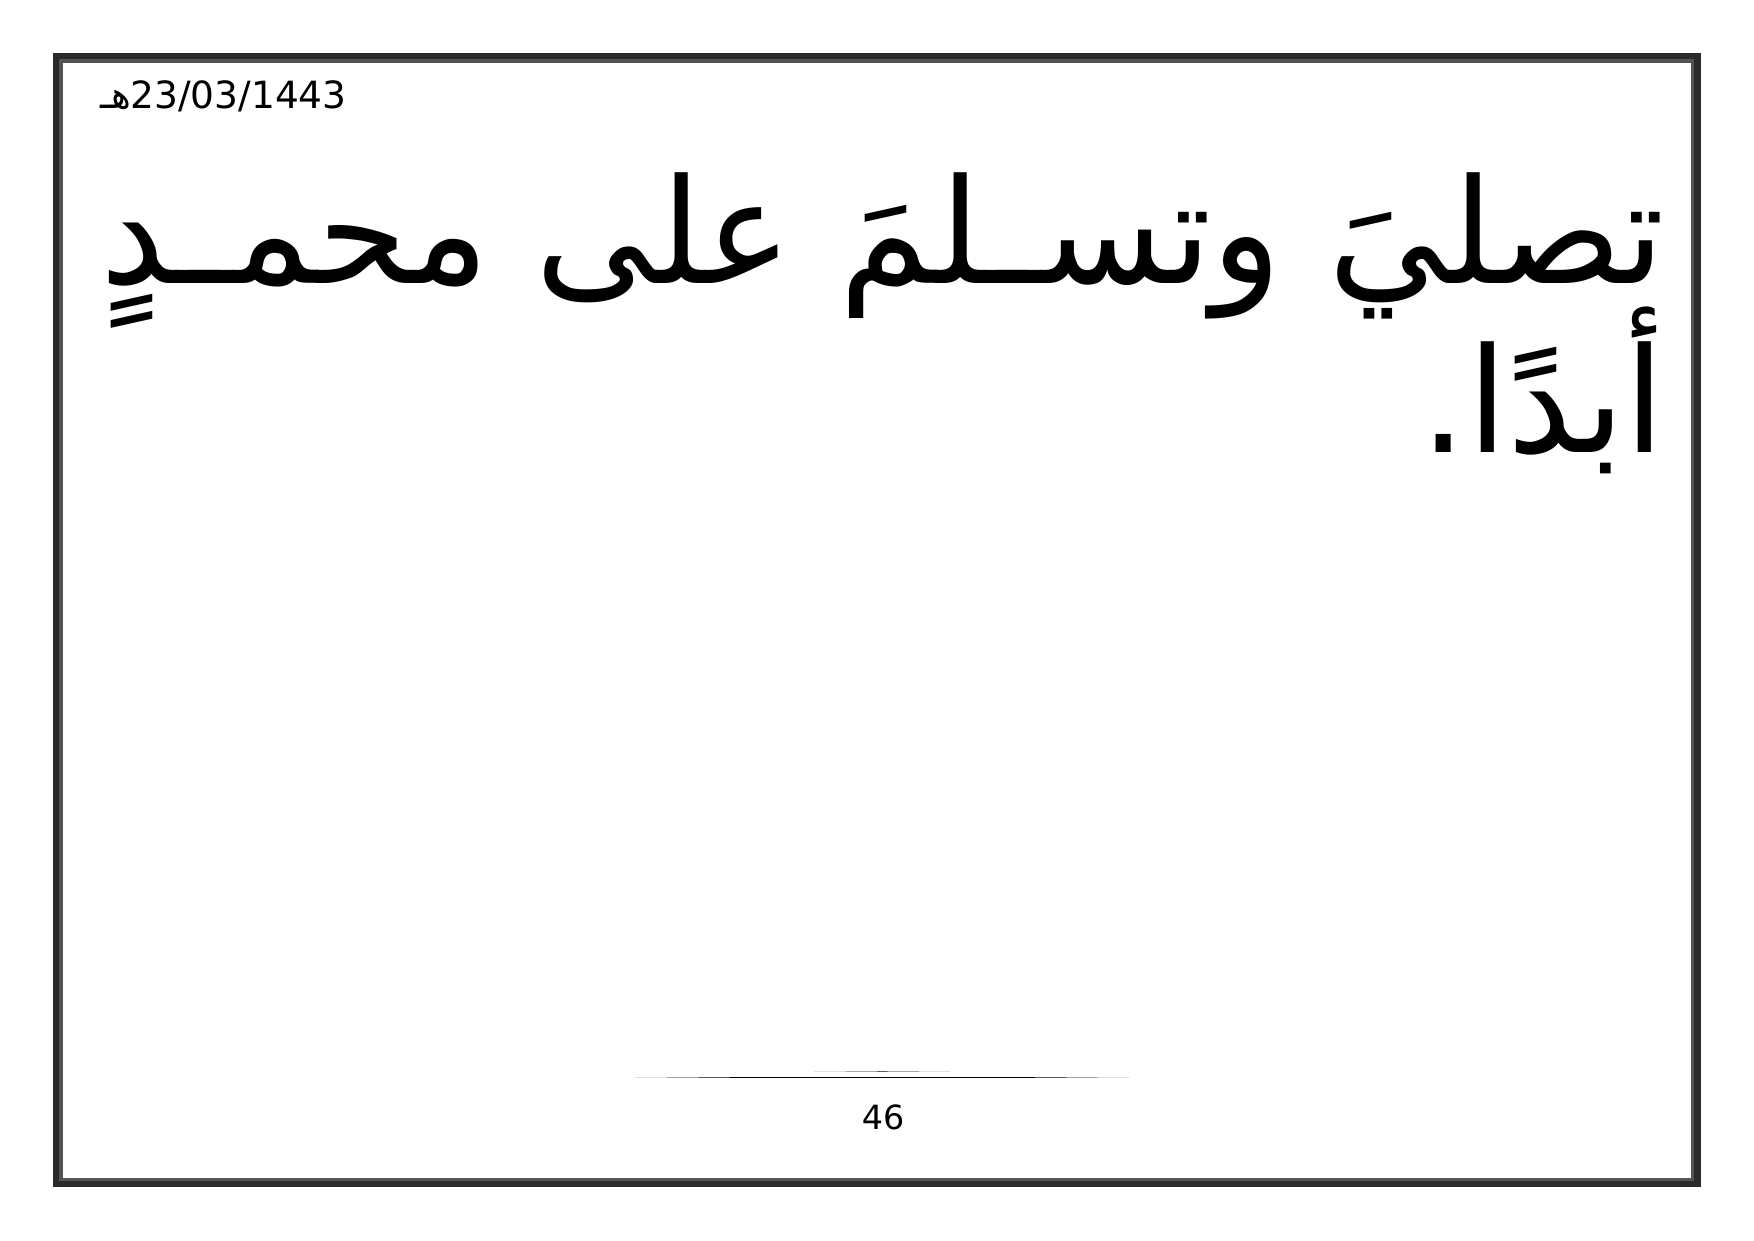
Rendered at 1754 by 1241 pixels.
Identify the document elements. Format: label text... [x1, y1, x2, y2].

text اللهم يا ذا النعمِ التي لا تُحصى عددًا نسألكَ أن تصليَ وتسلمَ على محمدٍ أبدًا. [100, 148, 1665, 487]
